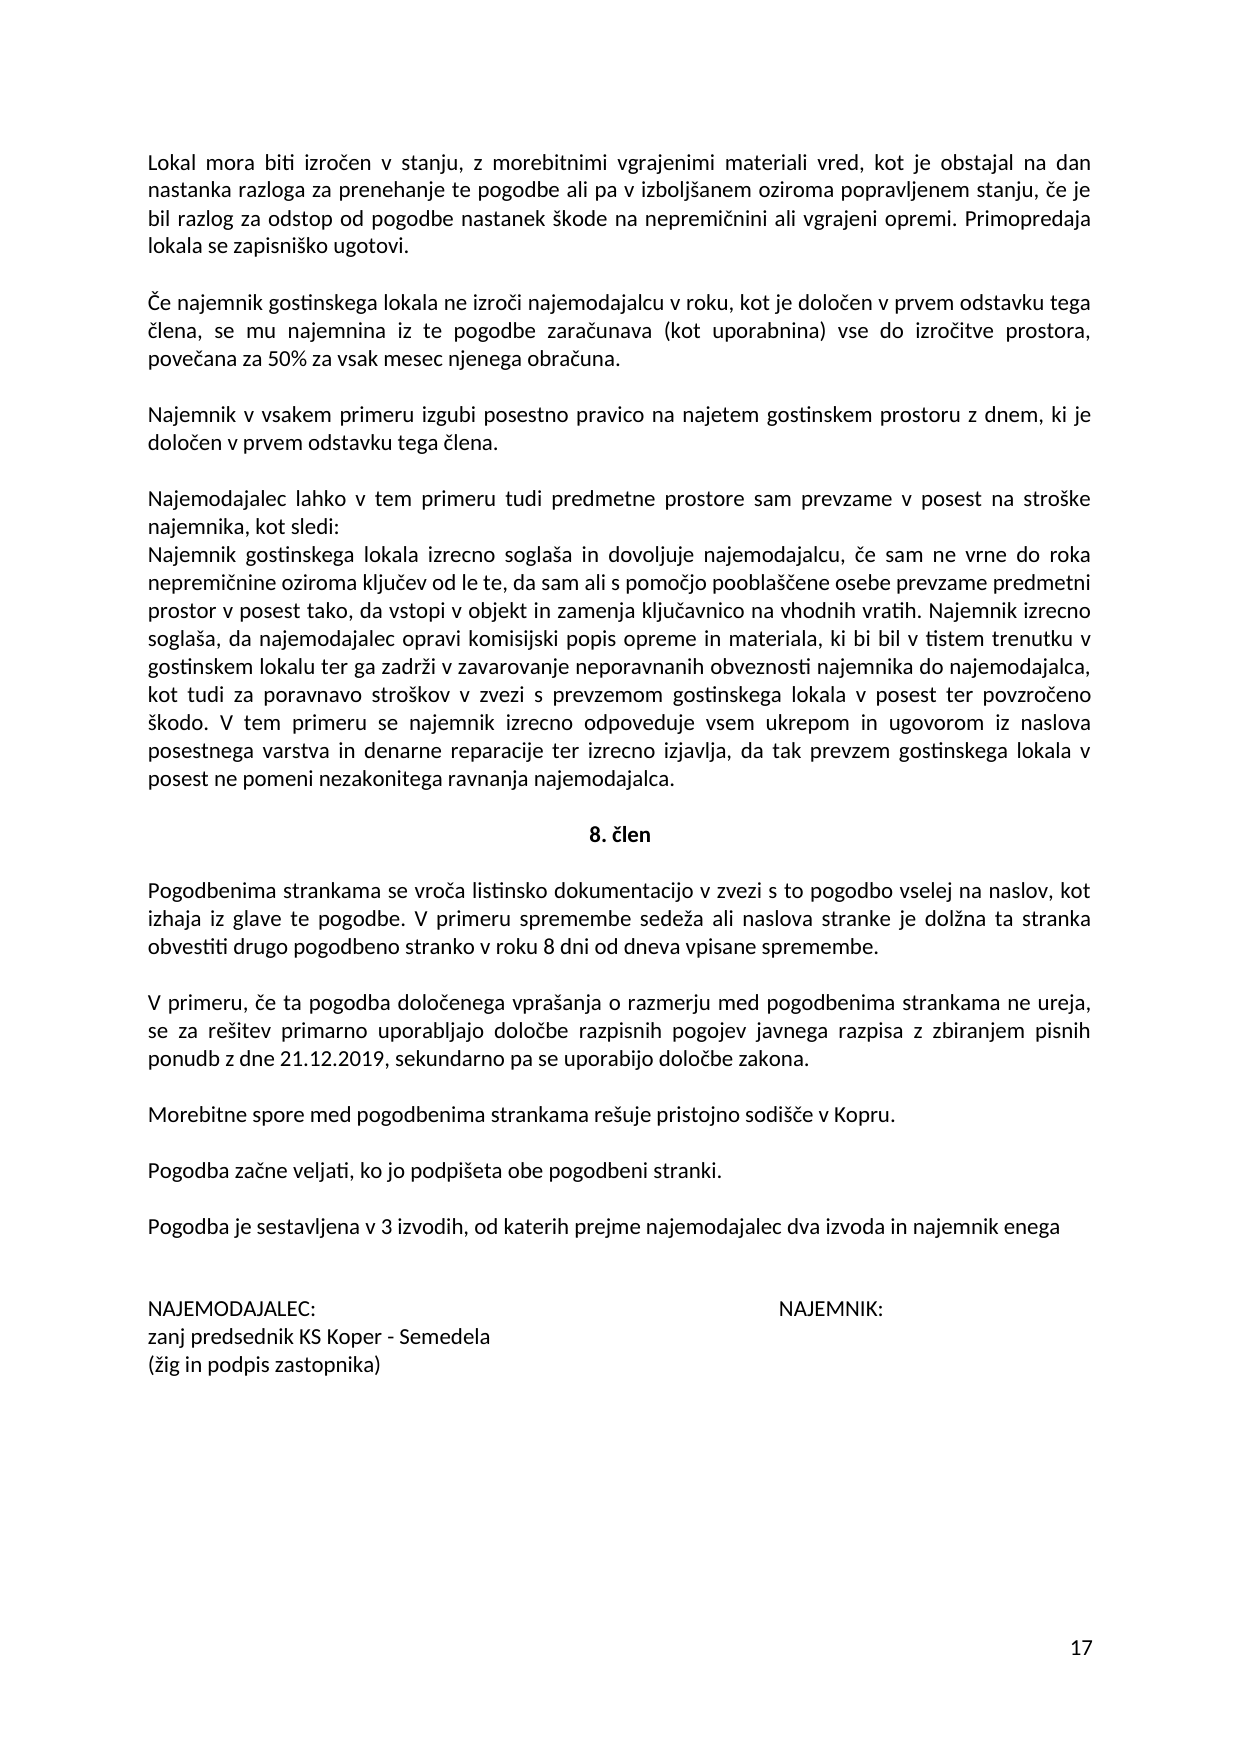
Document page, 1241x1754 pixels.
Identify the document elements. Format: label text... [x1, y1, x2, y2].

text (žig in podpis zastopnika) [148, 1350, 1093, 1378]
text Najemodajalec lahko v tem primeru tudi predmetne prostore sam prevzame v posest na stroške najemnika, kot sledi: [148, 484, 1093, 540]
text Pogodbenima strankama se vroča listinsko dokumentacijo v zvezi s to pogodbo vselej na naslov, kot izhaja iz glave te pogodbe. V primeru spremembe sedeža ali naslova stranke je dolžna ta stranka obvestiti drugo pogodbeno stranko v roku 8 dni od dneva vpisane spremembe. [148, 876, 1093, 960]
text Najemnik v vsakem primeru izgubi posestno pravico na najetem gostinskem prostoru z dnem, ki je določen v prvem odstavku tega člena. [148, 400, 1093, 456]
text NAJEMODAJALEC: NAJEMNIK: [148, 1294, 1093, 1322]
text Lokal mora biti izročen v stanju, z morebitnimi vgrajenimi materiali vred, kot je obstajal na dan nastanka razloga za prenehanje te pogodbe ali pa v izboljšanem oziroma popravljenem stanju, če je bil razlog za odstop od pogodbe nastanek škode na nepremičnini ali vgrajeni opremi. Primopredaja lokala se zapisniško ugotovi. [148, 148, 1093, 260]
text zanj predsednik KS Koper - Semedela [148, 1322, 1093, 1350]
text 8. člen [148, 820, 1093, 848]
text Najemnik gostinskega lokala izrecno soglaša in dovoljuje najemodajalcu, če sam ne vrne do roka nepremičnine oziroma ključev od le te, da sam ali s pomočjo pooblaščene osebe prevzame predmetni prostor v posest tako, da vstopi v objekt in zamenja ključavnico na vhodnih vratih. Najemnik izrecno soglaša, da najemodajalec opravi komisijski popis opreme in materiala, ki bi bil v tistem trenutku v gostinskem lokalu ter ga zadrži v zavarovanje neporavnanih obveznosti najemnika do najemodajalca, kot tudi za poravnavo stroškov v zvezi s prevzemom gostinskega lokala v posest ter povzročeno škodo. V tem primeru se najemnik izrecno odpoveduje vsem ukrepom in ugovorom iz naslova posestnega varstva in denarne reparacije ter izrecno izjavlja, da tak prevzem gostinskega lokala v posest ne pomeni nezakonitega ravnanja najemodajalca. [148, 540, 1093, 792]
text Pogodba začne veljati, ko jo podpišeta obe pogodbeni stranki. [148, 1156, 1093, 1184]
text Če najemnik gostinskega lokala ne izroči najemodajalcu v roku, kot je določen v prvem odstavku tega člena, se mu najemnina iz te pogodbe zaračunava (kot uporabnina) vse do izročitve prostora, povečana za 50% za vsak mesec njenega obračuna. [148, 288, 1093, 372]
text Morebitne spore med pogodbenima strankama rešuje pristojno sodišče v Kopru. [148, 1100, 1093, 1128]
text Pogodba je sestavljena v 3 izvodih, od katerih prejme najemodajalec dva izvoda in najemnik enega [148, 1212, 1093, 1240]
text V primeru, če ta pogodba določenega vprašanja o razmerju med pogodbenima strankama ne ureja, se za rešitev primarno uporabljajo določbe razpisnih pogojev javnega razpisa z zbiranjem pisnih ponudb z dne 21.12.2019, sekundarno pa se uporabijo določbe zakona. [148, 988, 1093, 1072]
